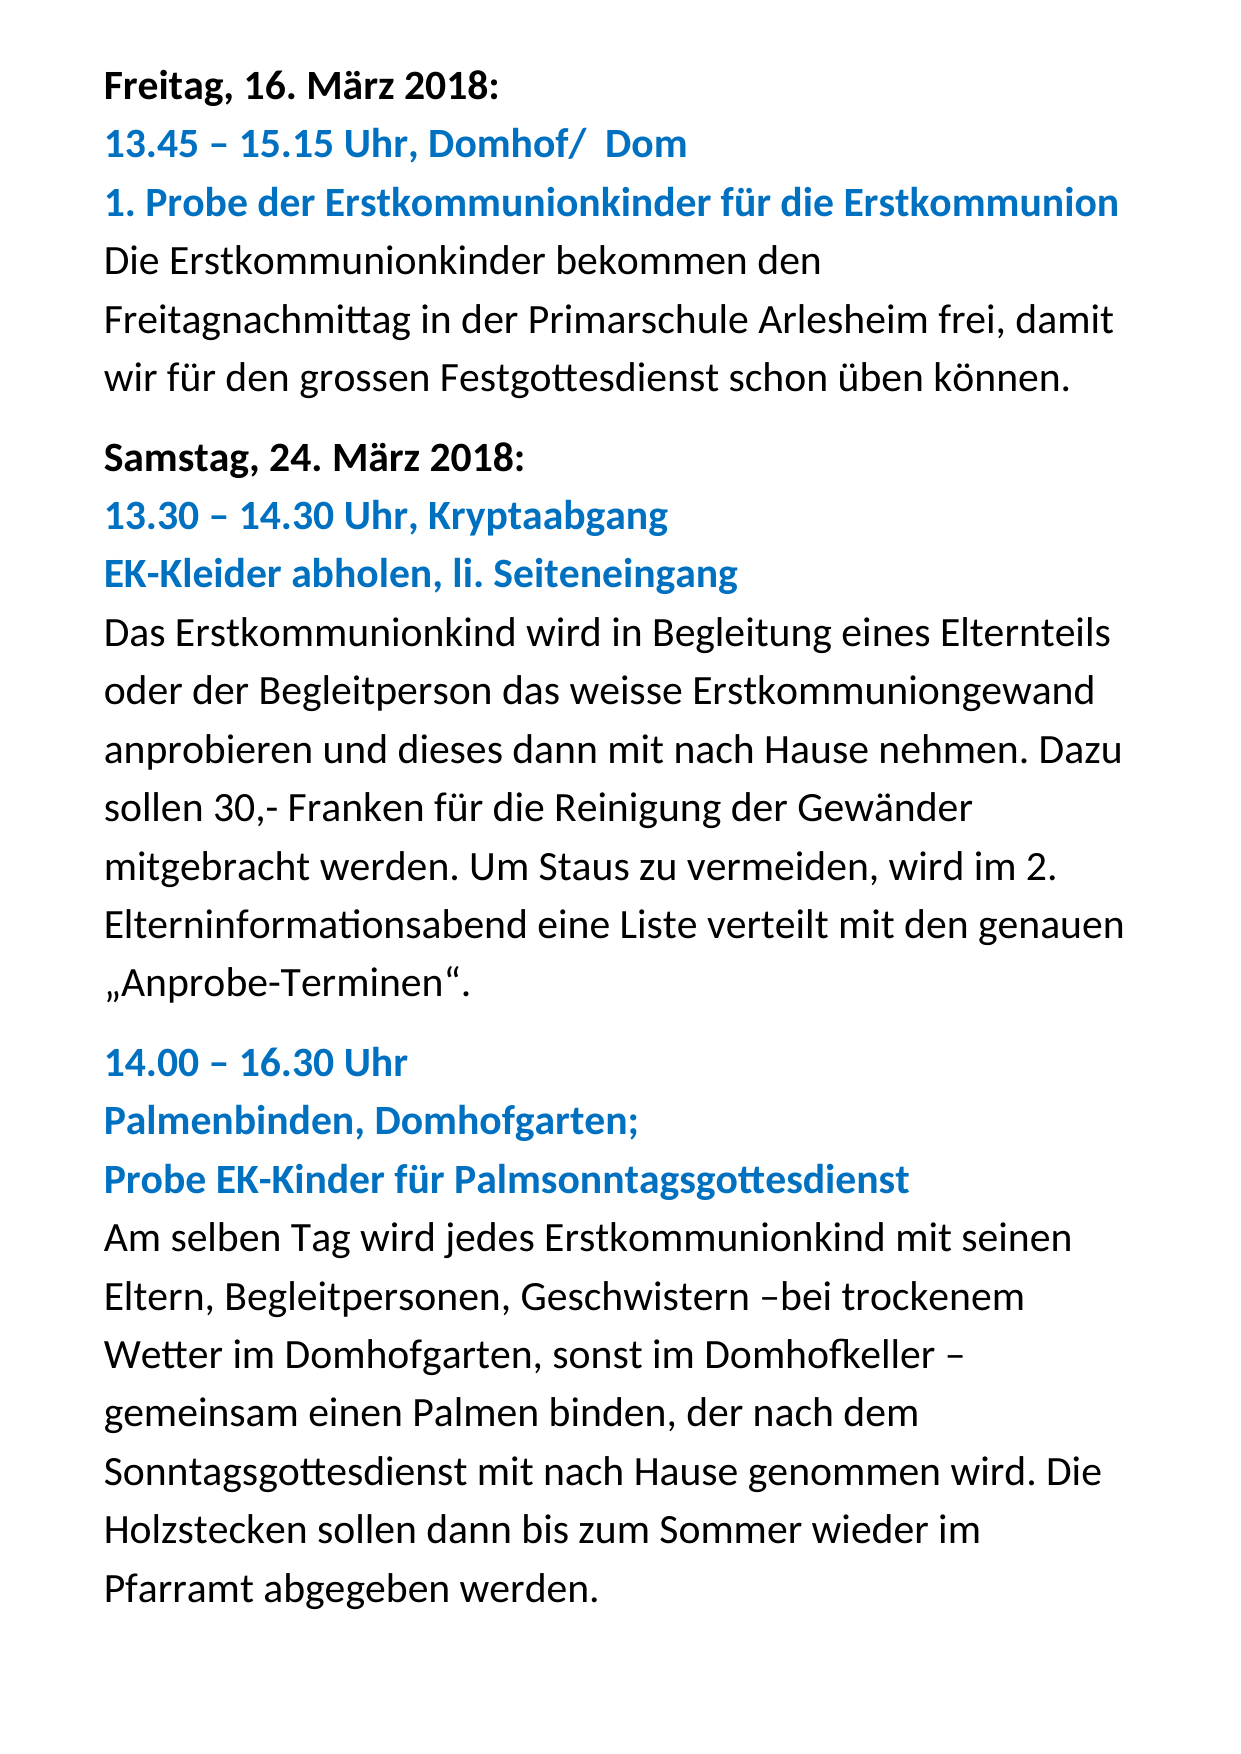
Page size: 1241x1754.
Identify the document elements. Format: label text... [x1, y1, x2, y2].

text Samstag, 24. März 2018: 13.30 – 14.30 Uhr, Kryptaabgang EK-Kleider abholen, li. Seiteneingang Das Erstkommunionkind wird in Begleitung eines Elternteils oder der Begleitperson das weisse Erstkommuniongewand anprobieren und dieses dann mit nach Hause nehmen. Dazu sollen 30,- Franken für die Reinigung der Gewänder mitgebracht werden. Um Staus zu vermeiden, wird im 2. Elterninformationsabend eine Liste verteilt mit den genauen „Anprobe-Terminen“. [103, 431, 1137, 1007]
text 14.00 – 16.30 Uhr Palmenbinden, Domhofgarten; Probe EK-Kinder für Palmsonntagsgottesdienst Am selben Tag wird jedes Erstkommunionkind mit seinen Eltern, Begleitpersonen, Geschwistern –bei trockenem Wetter im Domhofgarten, sonst im Domhofkeller – gemeinsam einen Palmen binden, der nach dem Sonntagsgottesdienst mit nach Hause genommen wird. Die Holzstecken sollen dann bis zum Sommer wieder im Pfarramt abgegeben werden. [103, 1036, 1137, 1612]
text Freitag, 16. März 2018: 13.45 – 15.15 Uhr, Domhof/ Dom 1. Probe der Erstkommunionkinder für die Erstkommunion Die Erstkommunionkinder bekommen den Freitagnachmittag in der Primarschule Arlesheim frei, damit wir für den grossen Festgottesdienst schon üben können. [103, 59, 1137, 402]
